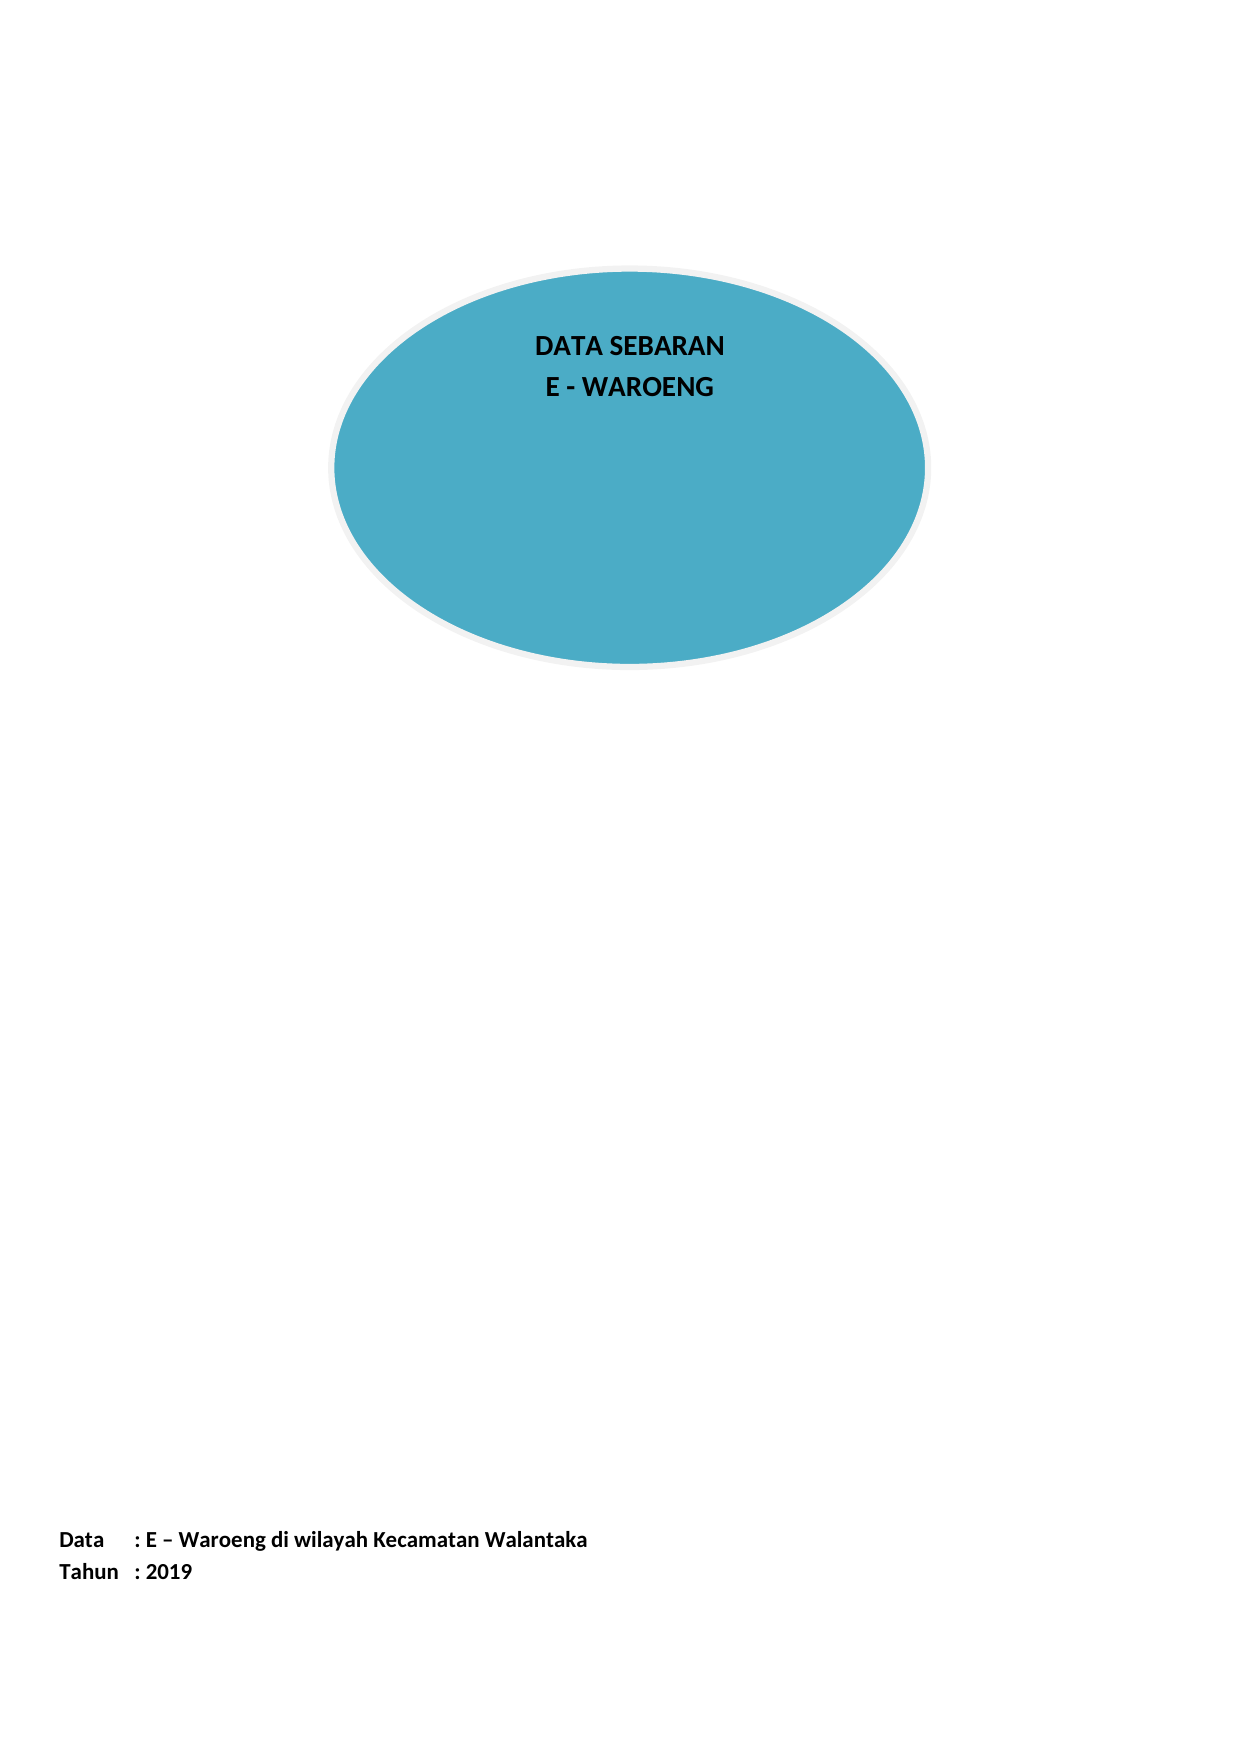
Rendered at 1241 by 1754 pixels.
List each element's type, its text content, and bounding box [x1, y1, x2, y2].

text Data : E – Waroeng di wilayah Kecamatan Walantaka [59, 1525, 1181, 1553]
text Tahun : 2019 [59, 1557, 1181, 1585]
